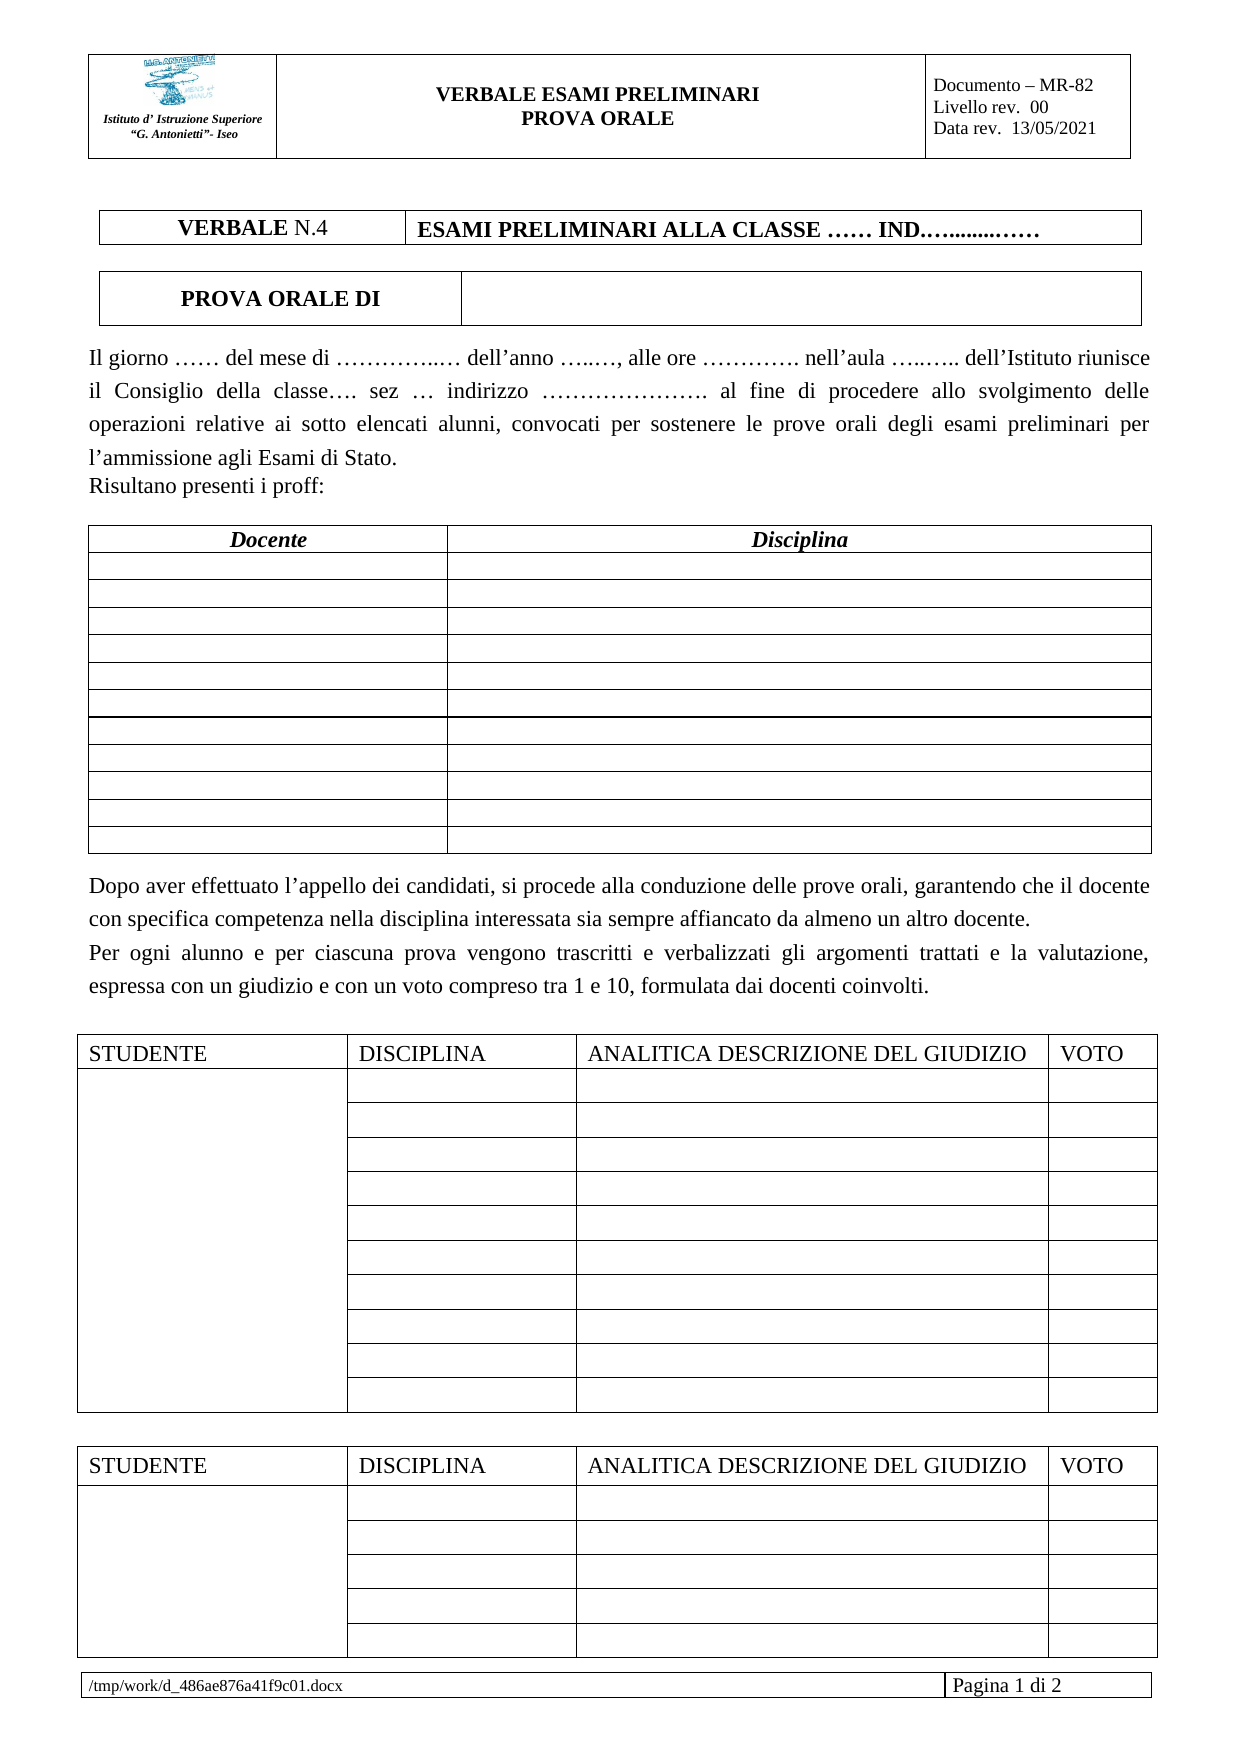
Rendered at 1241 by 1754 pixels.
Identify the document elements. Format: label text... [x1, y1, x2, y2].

table_cell [1049, 1344, 1157, 1377]
table_cell [448, 718, 1151, 744]
table_cell [348, 1624, 576, 1657]
table_cell [89, 608, 447, 634]
table_cell [448, 827, 1151, 853]
table_header ANALITICA DESCRIZIONE DEL GIUDIZIO [577, 1035, 1048, 1068]
picture [143, 55, 215, 106]
table_cell [89, 635, 447, 662]
table_cell [348, 1069, 576, 1102]
table_cell [348, 1521, 576, 1554]
table_cell [89, 690, 447, 716]
table_cell [577, 1589, 1048, 1623]
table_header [577, 1447, 1048, 1485]
table_header VOTO [1049, 1447, 1157, 1485]
table_cell [448, 690, 1151, 716]
table_cell [448, 745, 1151, 771]
table_cell [577, 1206, 1048, 1240]
table_cell [577, 1172, 1048, 1205]
table_cell [89, 800, 447, 826]
table_header STUDENTE [78, 1447, 347, 1485]
table_cell [1049, 1241, 1157, 1274]
table_cell [1049, 1378, 1157, 1412]
table_cell [89, 745, 447, 771]
table_cell [89, 718, 447, 744]
table_cell [448, 800, 1151, 826]
table_cell [348, 1206, 576, 1240]
table_cell [348, 1555, 576, 1588]
table_cell [348, 1172, 576, 1205]
table_cell [577, 1344, 1048, 1377]
table_cell [448, 663, 1151, 689]
table_cell [1049, 1103, 1157, 1137]
table_cell [1049, 1555, 1157, 1588]
table_cell [348, 1589, 576, 1623]
table_cell [577, 1241, 1048, 1274]
table_cell [1049, 1172, 1157, 1205]
table_cell [577, 1486, 1048, 1519]
table_header VERBALE N.4 [100, 211, 405, 244]
table_cell [1049, 1486, 1157, 1519]
table_cell [577, 1310, 1048, 1343]
table_header STUDENTE [78, 1035, 347, 1068]
table_cell [577, 1624, 1048, 1657]
table_cell [1049, 1275, 1157, 1308]
table_cell [348, 1310, 576, 1343]
table_cell [89, 772, 447, 798]
table_cell [348, 1344, 576, 1377]
table_header DISCIPLINA [348, 1447, 576, 1485]
table_cell [1049, 1624, 1157, 1657]
table_cell [577, 1069, 1048, 1102]
table_cell [348, 1138, 576, 1171]
table_header Docente [89, 526, 447, 552]
table_cell [348, 1486, 576, 1519]
table_cell [577, 1138, 1048, 1171]
table_cell [448, 553, 1151, 579]
text Per ogni alunno e per ciascuna prova vengono trascritti e verbalizzati gli argomenti trattati e la valutazione, espressa con un giudizio e con un voto compreso tra 1 e 10, formulata dai docenti coinvolti. [89, 933, 1152, 1000]
table_cell [348, 1378, 576, 1412]
table_header Disciplina [448, 526, 1151, 552]
table_cell [1049, 1310, 1157, 1343]
table_cell [577, 1378, 1048, 1412]
table_cell [348, 1275, 576, 1308]
table_cell [577, 1521, 1048, 1554]
table_cell [577, 1275, 1048, 1308]
table_cell [577, 1103, 1048, 1137]
text Il giorno …… del mese di …………..… dell’anno …..…, alle ore …………. nell’aula …..….. dell’Istituto riunisce il Consiglio della classe…. sez … indirizzo …………………. al fine di procedere allo svolgimento delle operazioni relative ai sotto elencati alunni, convocati per sostenere le prove orali degli esami preliminari per l’ammissione agli Esami di Stato. [89, 338, 1152, 472]
table_cell [448, 772, 1151, 798]
table_cell [89, 580, 447, 607]
table_cell [448, 635, 1151, 662]
table_cell [1049, 1138, 1157, 1171]
table_cell [577, 1555, 1048, 1588]
table_cell [1049, 1069, 1157, 1102]
table_cell [448, 608, 1151, 634]
table_header VOTO [1049, 1035, 1157, 1068]
table_header ESAMI PRELIMINARI ALLA CLASSE …… IND.…........…… [406, 211, 1141, 244]
table_cell [348, 1103, 576, 1137]
table_header PROVA ORALE DI [100, 272, 461, 325]
table_cell [1049, 1589, 1157, 1623]
text Risultano presenti i proff: [89, 472, 1152, 498]
table_cell [89, 663, 447, 689]
table_cell [348, 1241, 576, 1274]
text Dopo aver effettuato l’appello dei candidati, si procede alla conduzione delle prove orali, garantendo che il docente con specifica competenza nella disciplina interessata sia sempre affiancato da almeno un altro docente. [89, 867, 1152, 933]
table_cell [1049, 1206, 1157, 1240]
table_cell [78, 1069, 347, 1412]
table_cell [78, 1486, 347, 1657]
table_cell [1049, 1521, 1157, 1554]
table_cell [89, 553, 447, 579]
table_cell [448, 580, 1151, 607]
table_header DISCIPLINA [348, 1035, 576, 1068]
table_cell [89, 827, 447, 853]
table_header [462, 272, 1141, 325]
